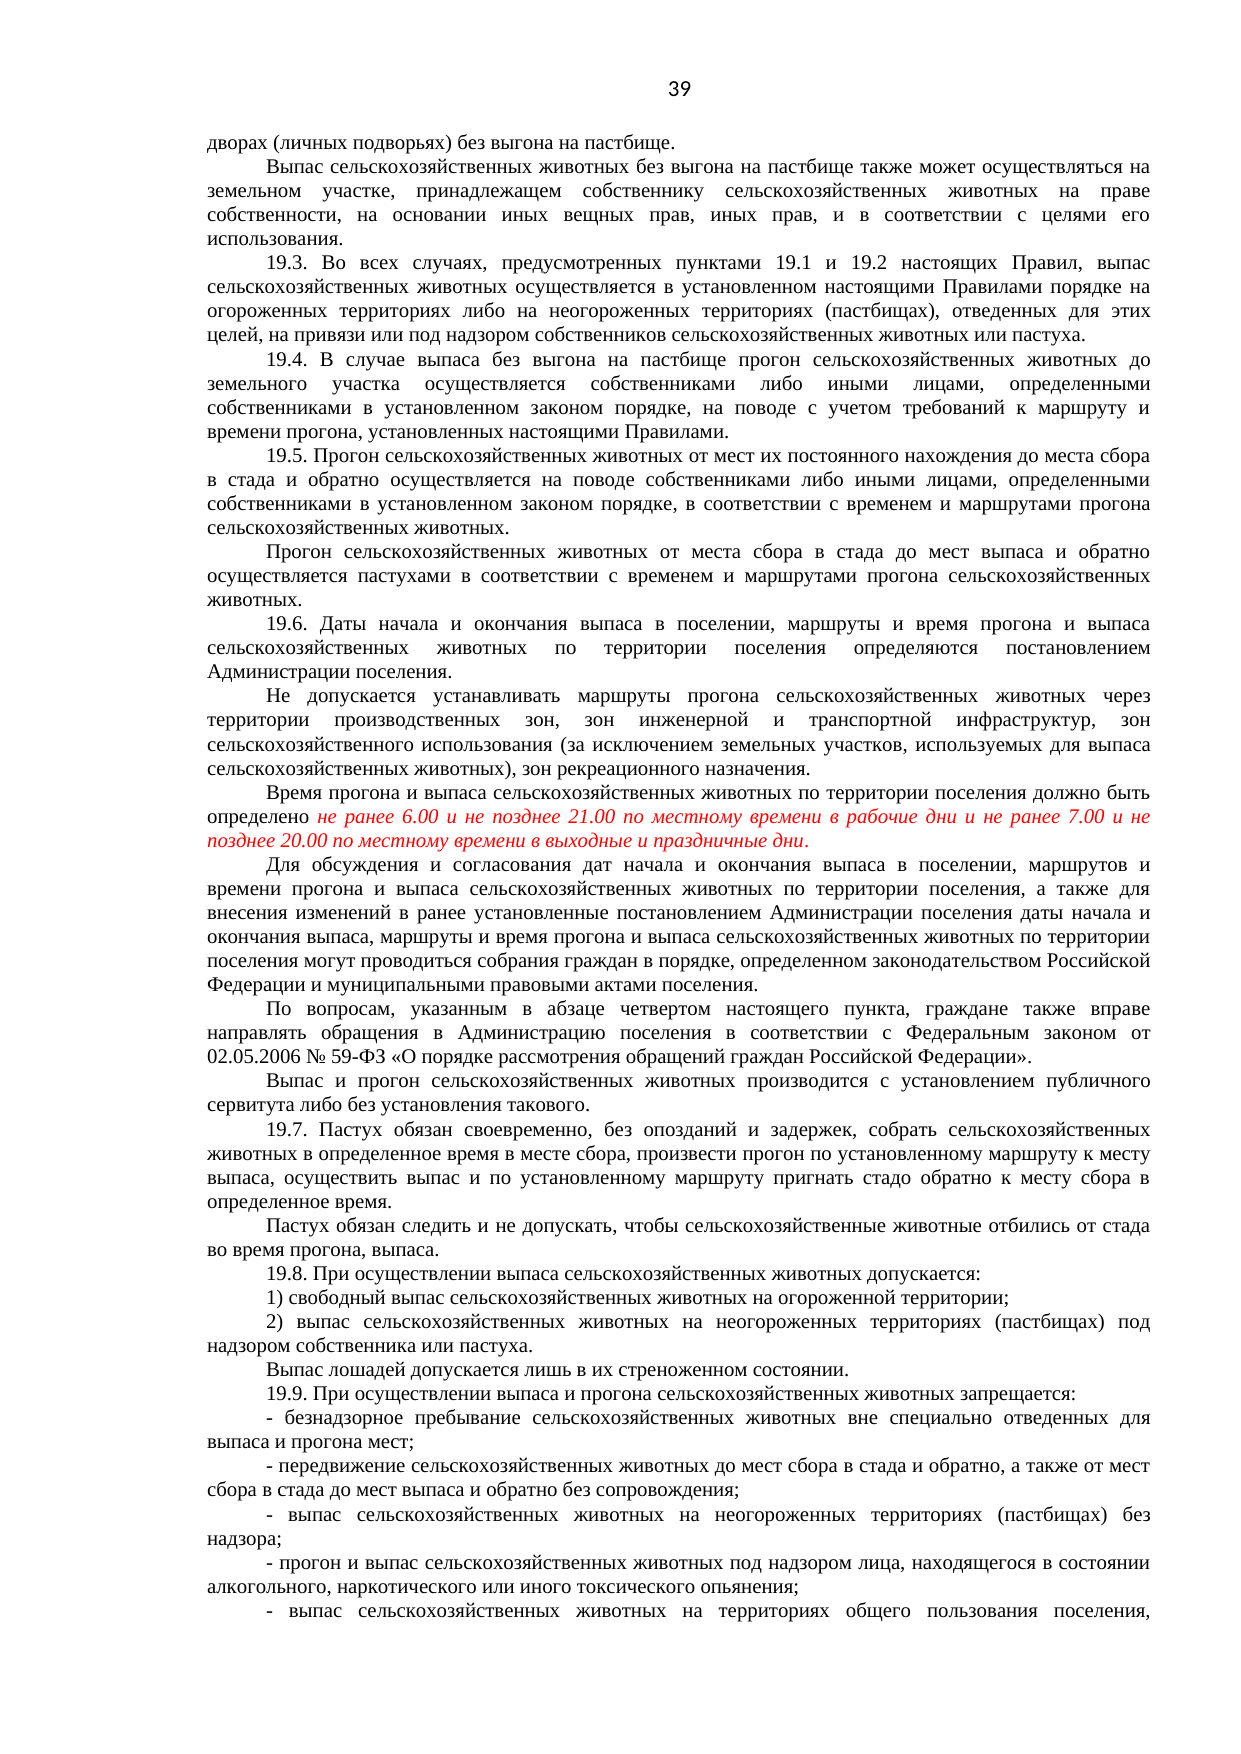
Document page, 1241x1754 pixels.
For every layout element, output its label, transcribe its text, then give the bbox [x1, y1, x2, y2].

text 2) выпас сельскохозяйственных животных на неогороженных территориях (пастбищах) под надзором собственника или пастуха. [207, 1309, 1152, 1357]
text Время прогона и выпаса сельскохозяйственных животных по территории поселения должно быть определено не ранее 6.00 и не позднее 21.00 по местному времени в рабочие дни и не ранее 7.00 и не позднее 20.00 по местному времени в выходные и праздничные дни. [207, 779, 1152, 852]
text Не допускается устанавливать маршруты прогона сельскохозяйственных животных через территории производственных зон, зон инженерной и транспортной инфраструктур, зон сельскохозяйственного использования (за исключением земельных участков, используемых для выпаса сельскохозяйственных животных), зон рекреационного назначения. [207, 683, 1152, 779]
text 19.9. При осуществлении выпаса и прогона сельскохозяйственных животных запрещается: [207, 1381, 1152, 1405]
text 19.4. В случае выпаса без выгона на пастбище прогон сельскохозяйственных животных до земельного участка осуществляется собственниками либо иными лицами, определенными собственниками в установленном законом порядке, на поводе с учетом требований к маршруту и времени прогона, установленных настоящими Правилами. [207, 346, 1152, 443]
text 19.7. Пастух обязан своевременно, без опозданий и задержек, собрать сельскохозяйственных животных в определенное время в месте сбора, произвести прогон по установленному маршруту к месту выпаса, осуществить выпас и по установленному маршруту пригнать стадо обратно к месту сбора в определенное время. [207, 1116, 1152, 1213]
text Выпас лошадей допускается лишь в их стреноженном состоянии. [207, 1357, 1152, 1381]
text - выпас сельскохозяйственных животных на неогороженных территориях (пастбищах) без надзора; [207, 1501, 1152, 1549]
text Выпас и прогон сельскохозяйственных животных производится с установлением публичного сервитута либо без установления такового. [207, 1068, 1152, 1116]
text 19.3. Во всех случаях, предусмотренных пунктами 19.1 и 19.2 настоящих Правил, выпас сельскохозяйственных животных осуществляется в установленном настоящими Правилами порядке на огороженных территориях либо на неогороженных территориях (пастбищах), отведенных для этих целей, на привязи или под надзором собственников сельскохозяйственных животных или пастуха. [207, 250, 1152, 346]
text По вопросам, указанным в абзаце четвертом настоящего пункта, граждане также вправе направлять обращения в Администрацию поселения в соответствии с Федеральным законом от 02.05.2006 № 59-ФЗ «О порядке рассмотрения обращений граждан Российской Федерации». [207, 996, 1152, 1068]
text - прогон и выпас сельскохозяйственных животных под надзором лица, находящегося в состоянии алкогольного, наркотического или иного токсического опьянения; [207, 1549, 1152, 1598]
text 1) свободный выпас сельскохозяйственных животных на огороженной территории; [207, 1285, 1152, 1309]
text 19.5. Прогон сельскохозяйственных животных от мест их постоянного нахождения до места сбора в стада и обратно осуществляется на поводе собственниками либо иными лицами, определенными собственниками в установленном законом порядке, в соответствии с временем и маршрутами прогона сельскохозяйственных животных. [207, 443, 1152, 539]
text - передвижение сельскохозяйственных животных до мест сбора в стада и обратно, а также от мест сбора в стада до мест выпаса и обратно без сопровождения; [207, 1453, 1152, 1501]
text - безнадзорное пребывание сельскохозяйственных животных вне специально отведенных для выпаса и прогона мест; [207, 1405, 1152, 1453]
text 19.8. При осуществлении выпаса сельскохозяйственных животных допускается: [207, 1261, 1152, 1285]
text Для обсуждения и согласования дат начала и окончания выпаса в поселении, маршрутов и времени прогона и выпаса сельскохозяйственных животных по территории поселения, а также для внесения изменений в ранее установленные постановлением Администрации поселения даты начала и окончания выпаса, маршруты и время прогона и выпаса сельскохозяйственных животных по территории поселения могут проводиться собрания граждан в порядке, определенном законодательством Российской Федерации и муниципальными правовыми актами поселения. [207, 852, 1152, 996]
text Выпас сельскохозяйственных животных без выгона на пастбище также может осуществляться на земельном участке, принадлежащем собственнику сельскохозяйственных животных на праве собственности, на основании иных вещных прав, иных прав, и в соответствии с целями его использования. [207, 154, 1152, 250]
text Прогон сельскохозяйственных животных от места сбора в стада до мест выпаса и обратно осуществляется пастухами в соответствии с временем и маршрутами прогона сельскохозяйственных животных. [207, 539, 1152, 611]
text Пастух обязан следить и не допускать, чтобы сельскохозяйственные животные отбились от стада во время прогона, выпаса. [207, 1213, 1152, 1261]
text 19.6. Даты начала и окончания выпаса в поселении, маршруты и время прогона и выпаса сельскохозяйственных животных по территории поселения определяются постановлением Администрации поселения. [207, 611, 1152, 683]
